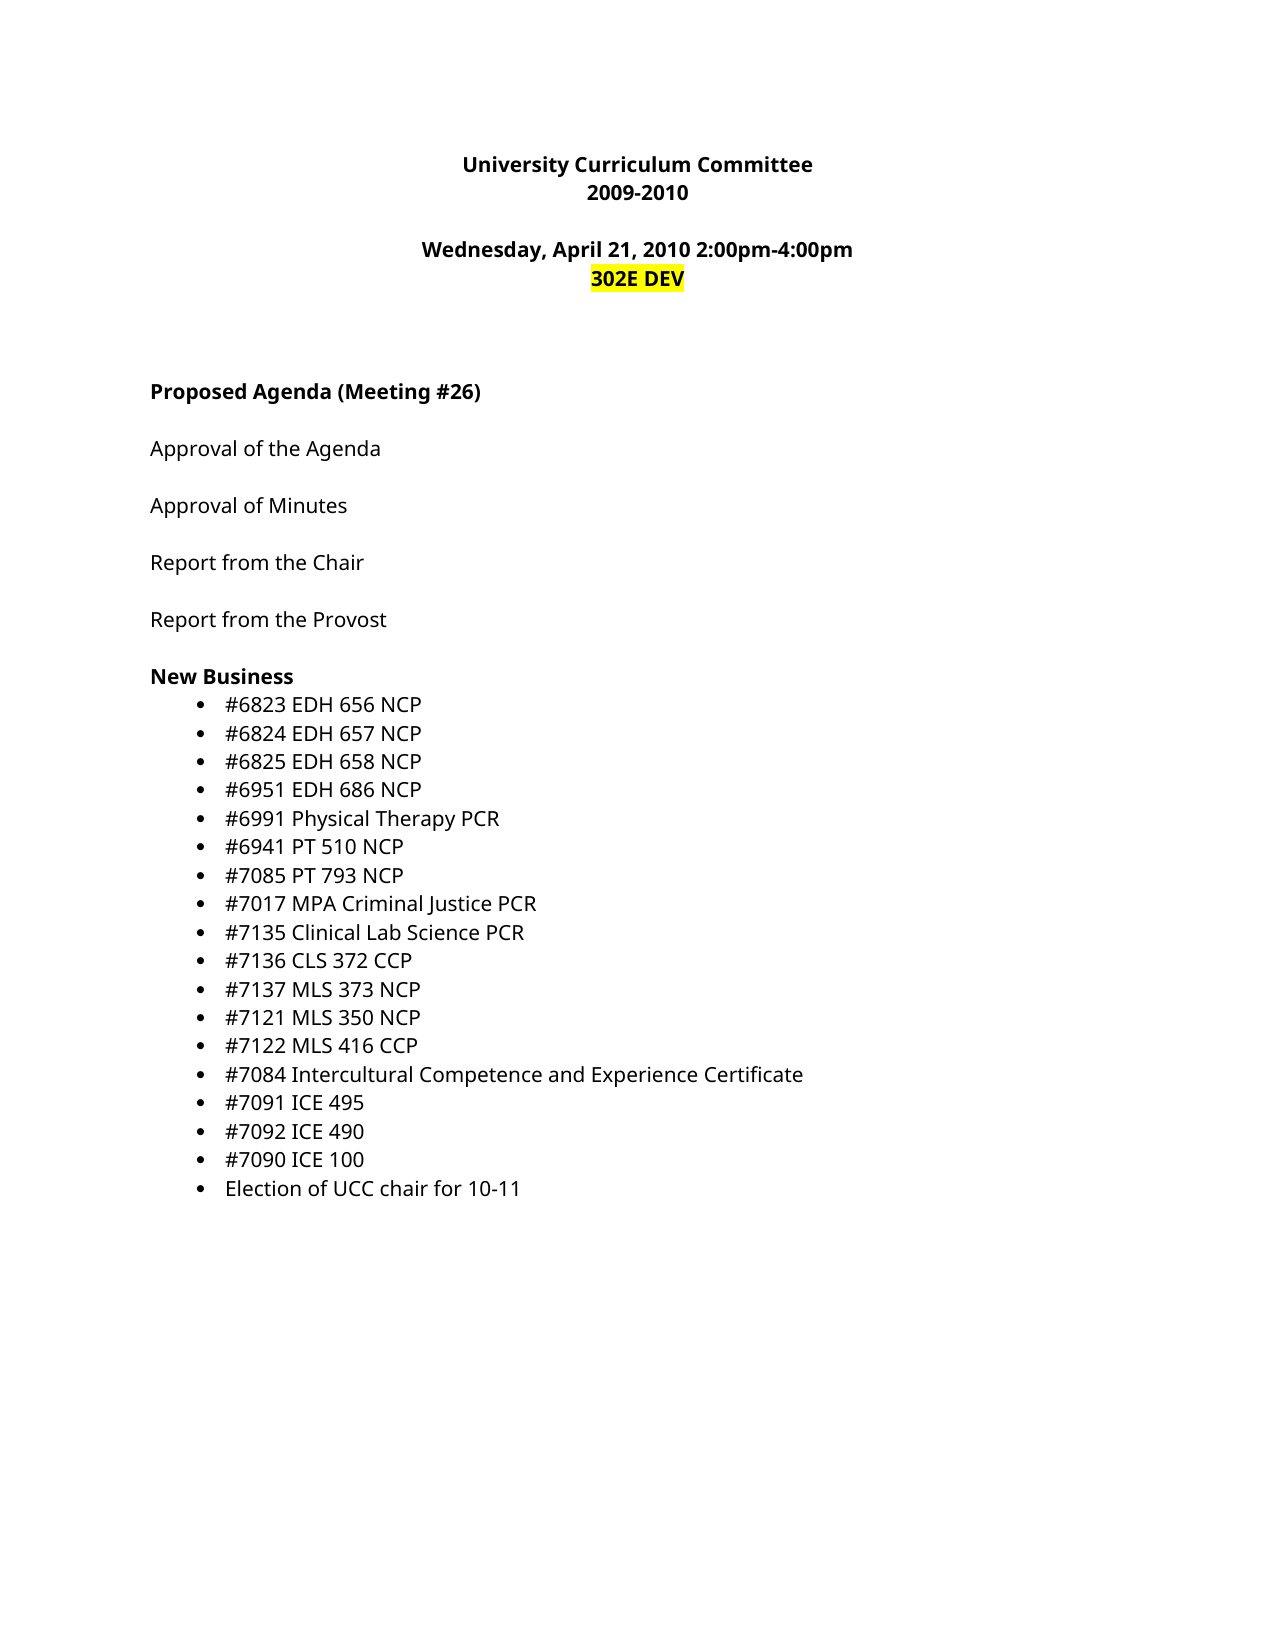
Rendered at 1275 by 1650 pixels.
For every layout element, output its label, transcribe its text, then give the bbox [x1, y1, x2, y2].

list #6823 EDH 656 NCP [197, 690, 1125, 719]
list #7137 MLS 373 NCP [197, 975, 1125, 1003]
list #6991 Physical Therapy PCR [197, 804, 1125, 832]
list #7085 PT 793 NCP [197, 861, 1125, 889]
list Election of UCC chair for 10-11 [197, 1174, 1125, 1202]
list #6825 EDH 658 NCP [197, 747, 1125, 776]
text Proposed Agenda (Meeting #26) Approval of the Agenda Approval of Minutes Report from the Chair Report from the Provost [150, 292, 1125, 633]
list #6951 EDH 686 NCP [197, 776, 1125, 804]
list #7017 MPA Criminal Justice PCR [197, 889, 1125, 918]
list #7092 ICE 490 [197, 1117, 1125, 1145]
list #7121 MLS 350 NCP [197, 1003, 1125, 1032]
list #7136 CLS 372 CCP [197, 946, 1125, 975]
list #7090 ICE 100 [197, 1145, 1125, 1174]
text University Curriculum Committee 2009-2010 Wednesday, April 21, 2010 2:00pm-4:00pm 302E DEV [150, 150, 1125, 292]
list #6824 EDH 657 NCP [197, 719, 1125, 747]
list #7084 Intercultural Competence and Experience Certificate [197, 1060, 1125, 1088]
list #7135 Clinical Lab Science PCR [197, 918, 1125, 946]
list #6941 PT 510 NCP [197, 832, 1125, 861]
list #7091 ICE 495 [197, 1088, 1125, 1117]
list #7122 MLS 416 CCP [197, 1032, 1125, 1060]
text New Business [150, 633, 1125, 690]
